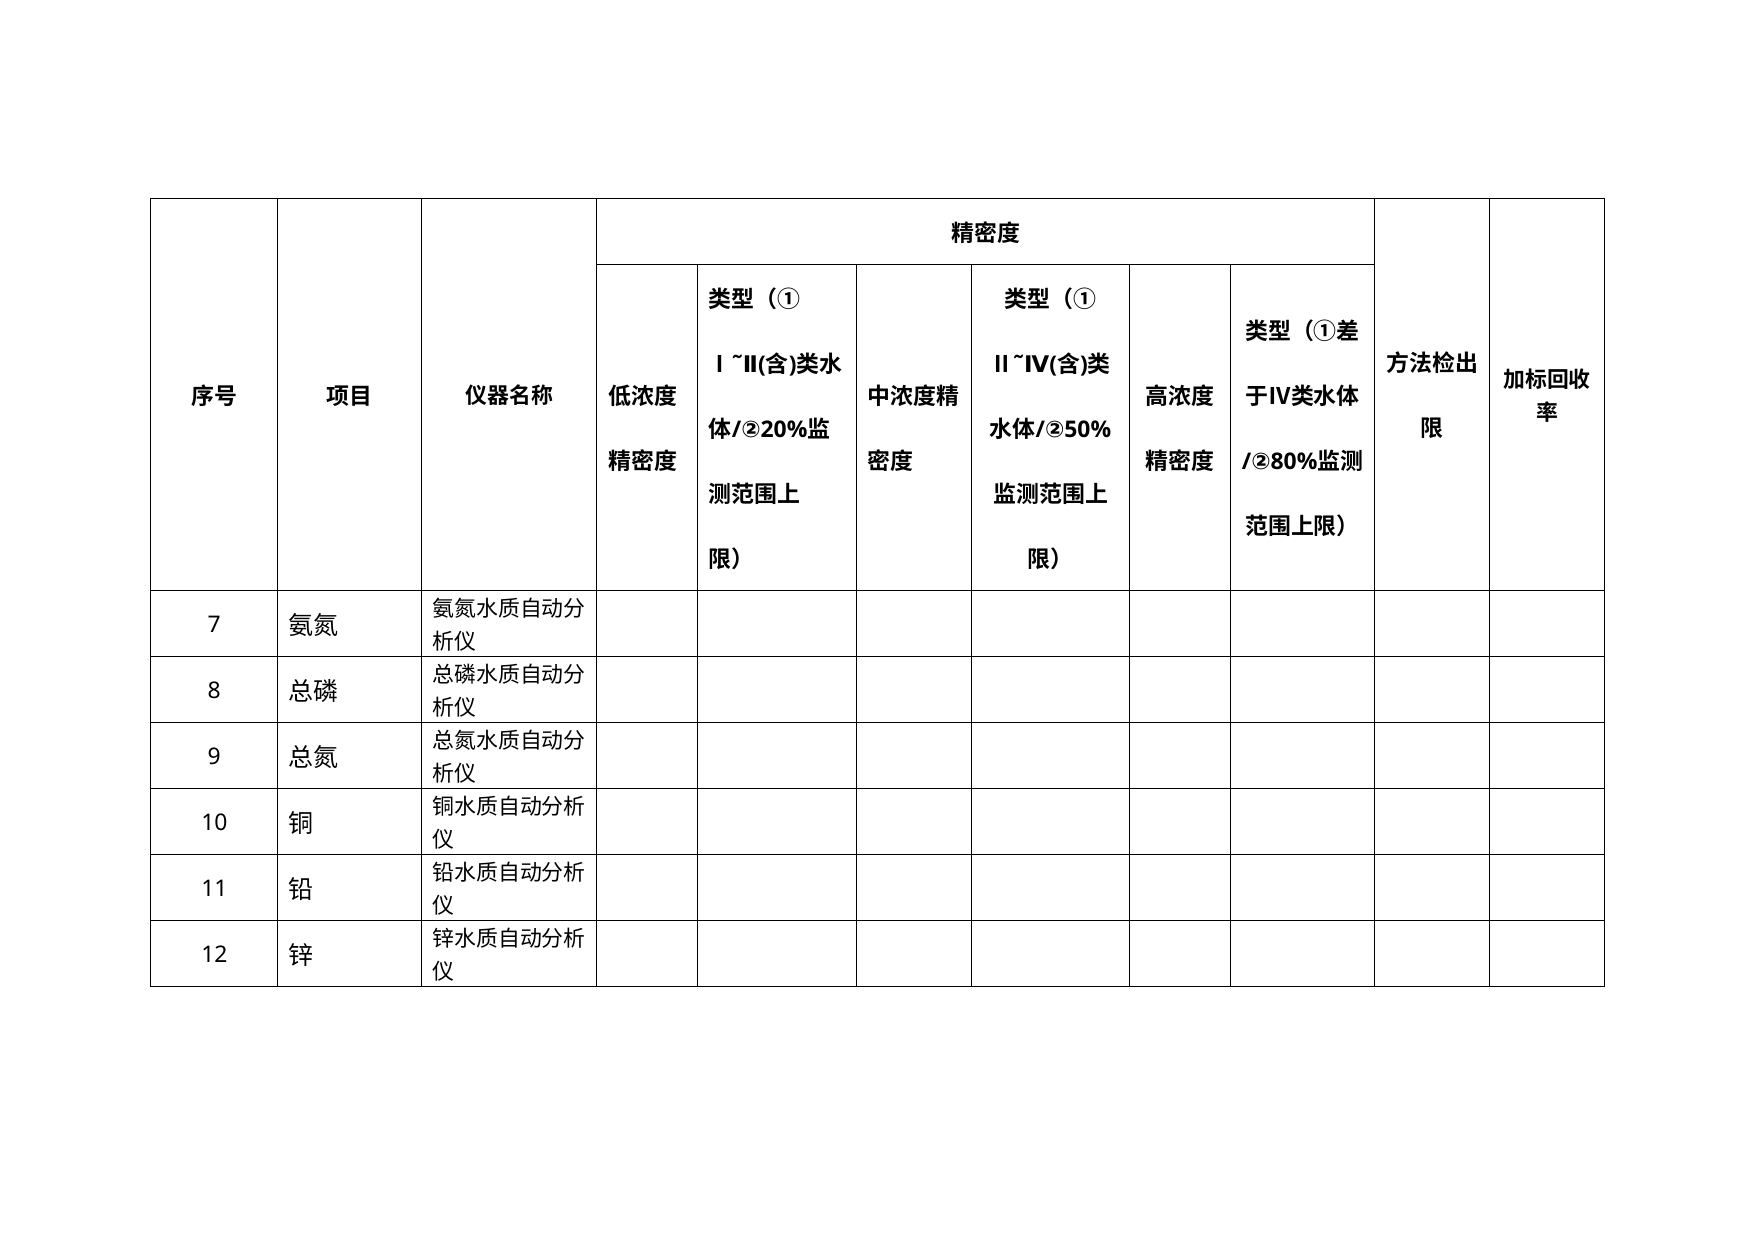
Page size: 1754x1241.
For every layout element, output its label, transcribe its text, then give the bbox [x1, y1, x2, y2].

table_cell [1130, 789, 1230, 854]
table_cell 氨氮 [278, 591, 421, 656]
table_cell [1490, 855, 1604, 920]
table_cell [1231, 657, 1374, 722]
table_cell [698, 657, 856, 722]
table_cell [1130, 657, 1230, 722]
table_cell [1490, 921, 1604, 986]
table_cell [1490, 591, 1604, 656]
table_cell [698, 591, 856, 656]
table_cell [597, 723, 697, 788]
table_cell 铜水质自动分析仪 [422, 789, 596, 854]
table_cell [597, 921, 697, 986]
table_cell [857, 657, 971, 722]
table_cell [972, 921, 1129, 986]
table_cell [1231, 591, 1374, 656]
table_cell [1375, 855, 1489, 920]
table_cell [1490, 657, 1604, 722]
table_cell 类型（①差于Ⅳ类水体/②80%监测范围上限） [1231, 265, 1374, 590]
table_cell [1130, 855, 1230, 920]
table_cell [972, 855, 1129, 920]
table_cell 中浓度精密度 [857, 265, 971, 590]
table_cell [1231, 921, 1374, 986]
table_cell [857, 591, 971, 656]
table_cell 总磷 [278, 657, 421, 722]
table_cell [698, 921, 856, 986]
table_cell 低浓度精密度 [597, 265, 697, 590]
table_cell 7 [151, 591, 277, 656]
table_cell [1130, 591, 1230, 656]
table_header 加标回收率 [1490, 199, 1604, 590]
table_header 项目 [278, 199, 421, 590]
table_header 方法检出限 [1375, 199, 1489, 590]
table_cell [1231, 723, 1374, 788]
table_cell 11 [151, 855, 277, 920]
table_cell [1490, 723, 1604, 788]
table_cell [972, 591, 1129, 656]
table_cell [597, 591, 697, 656]
table_cell 总氮水质自动分析仪 [422, 723, 596, 788]
table_cell 铅 [278, 855, 421, 920]
table_cell 9 [151, 723, 277, 788]
table_cell [1375, 921, 1489, 986]
table_cell [597, 789, 697, 854]
table_cell [1375, 591, 1489, 656]
table_cell [857, 789, 971, 854]
table_cell 总氮 [278, 723, 421, 788]
table_header 仪器名称 [422, 199, 596, 590]
table_cell 8 [151, 657, 277, 722]
table_cell [1231, 789, 1374, 854]
table_cell 锌水质自动分析仪 [422, 921, 596, 986]
table_cell [698, 789, 856, 854]
table_cell [1375, 657, 1489, 722]
table_cell 类型（①Ⅱ˜Ⅳ(含)类水体/②50%监测范围上限） [972, 265, 1129, 590]
table_header 序号 [151, 199, 277, 590]
table_cell [972, 723, 1129, 788]
table_cell 高浓度精密度 [1130, 265, 1230, 590]
table_cell 氨氮水质自动分析仪 [422, 591, 596, 656]
table_cell [1130, 921, 1230, 986]
table_cell [1375, 723, 1489, 788]
table_cell [1130, 723, 1230, 788]
table_cell 锌 [278, 921, 421, 986]
table_cell [1490, 789, 1604, 854]
table_cell 10 [151, 789, 277, 854]
table_cell [698, 855, 856, 920]
table_cell [857, 921, 971, 986]
table_cell [597, 657, 697, 722]
table_cell [972, 789, 1129, 854]
table_cell [972, 657, 1129, 722]
table_cell 类型（①Ⅰ˜Ⅱ(含)类水体/②20%监测范围上限） [698, 265, 856, 590]
table_cell 铅水质自动分析仪 [422, 855, 596, 920]
table_cell 总磷水质自动分析仪 [422, 657, 596, 722]
table_header 精密度 [597, 199, 1374, 264]
table_cell 12 [151, 921, 277, 986]
table_cell [597, 855, 697, 920]
table_cell [1375, 789, 1489, 854]
table_cell [1231, 855, 1374, 920]
table_cell 铜 [278, 789, 421, 854]
table_cell [857, 723, 971, 788]
table_cell [857, 855, 971, 920]
table_cell [698, 723, 856, 788]
